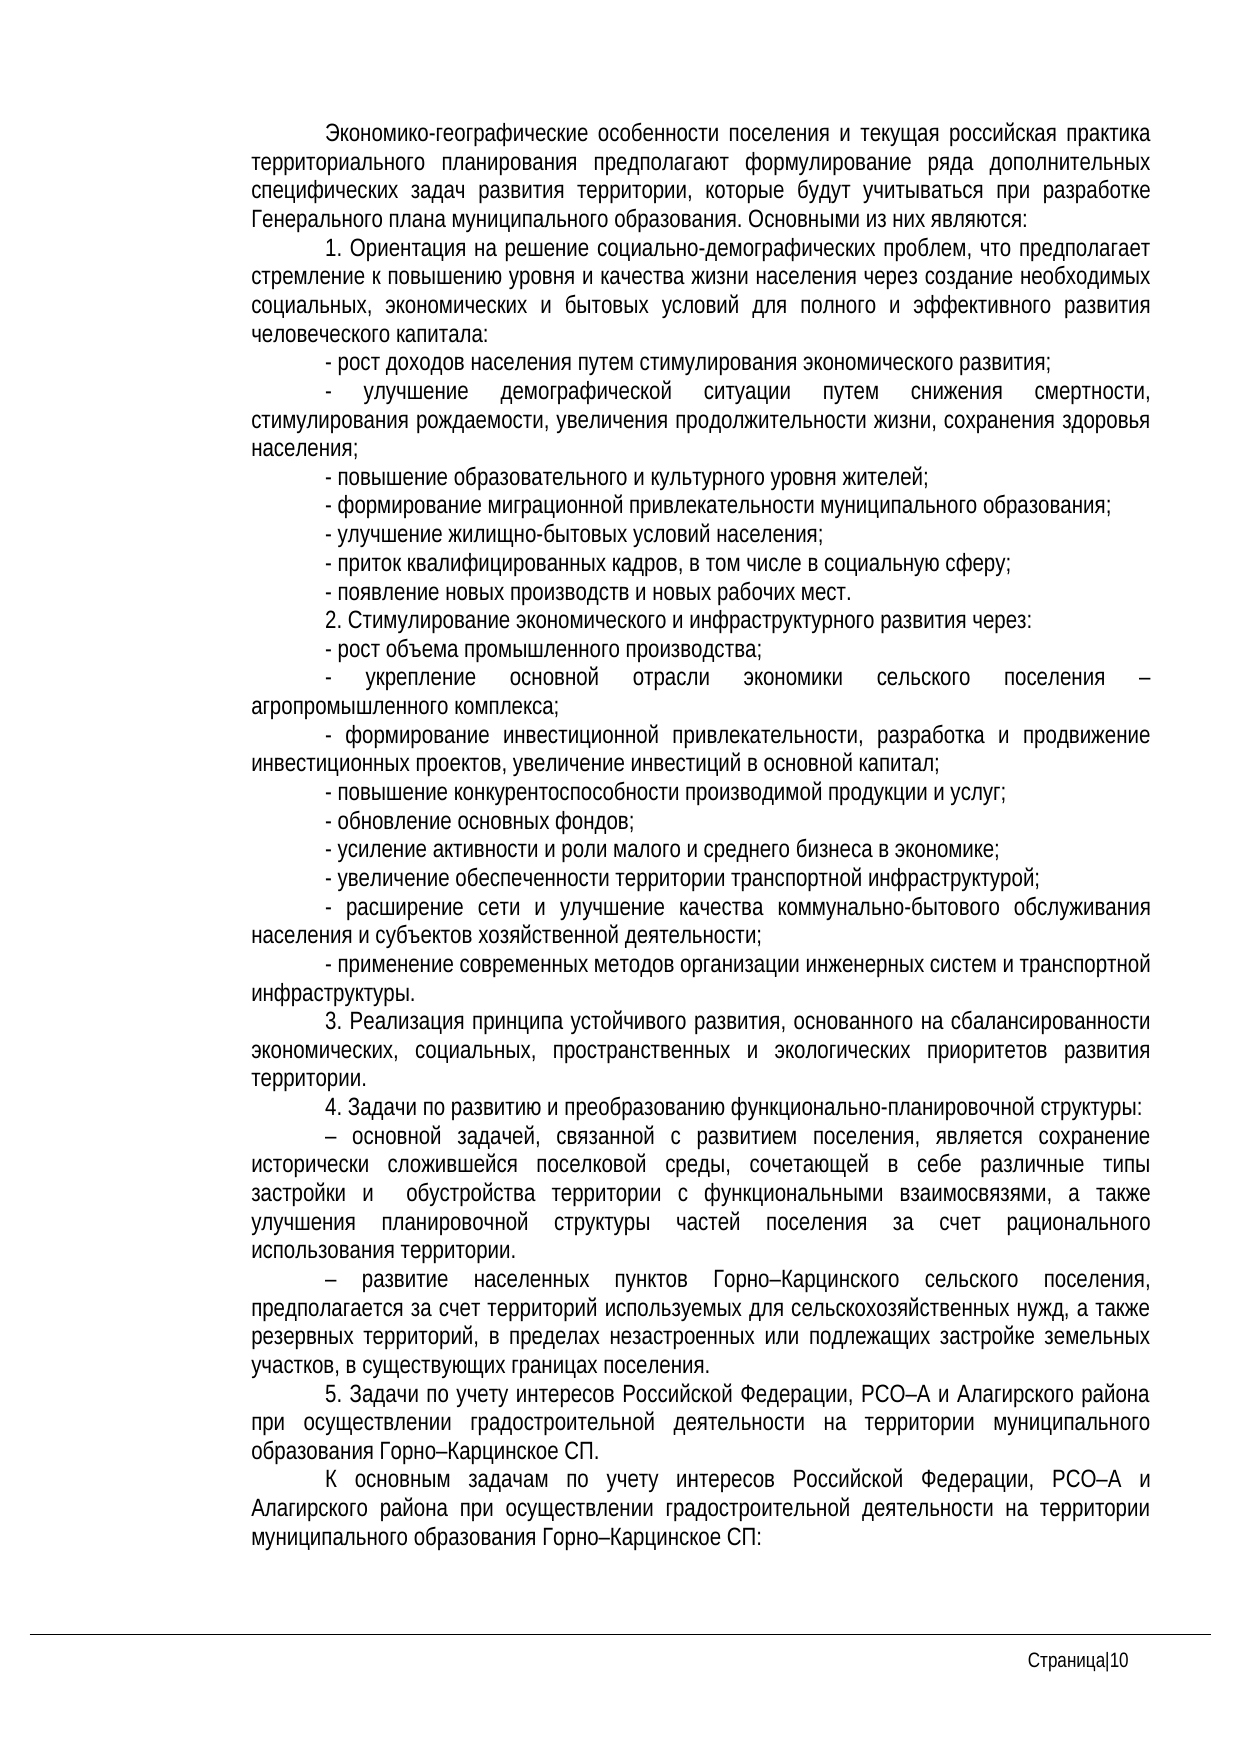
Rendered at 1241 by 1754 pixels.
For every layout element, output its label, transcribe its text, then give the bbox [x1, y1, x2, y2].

text - рост доходов населения путем стимулирования экономического развития; [251, 347, 1152, 376]
text - повышение конкурентоспособности производимой продукции и услуг; [251, 777, 1152, 806]
text – развитие населенных пунктов Горно–Карцинского сельского поселения, предполагается за счет территорий используемых для сельскохозяйственных нужд, а также резервных территорий, в пределах незастроенных или подлежащих застройке земельных участков, в существующих границах поселения. [251, 1264, 1152, 1378]
text 4. Задачи по развитию и преобразованию функционально-планировочной структуры: [251, 1092, 1152, 1121]
text К основным задачам по учету интересов Российской Федерации, РСО–А и Алагирского района при осуществлении градостроительной деятельности на территории муниципального образования Горно–Карцинское СП: [251, 1464, 1152, 1550]
text - улучшение демографической ситуации путем снижения смертности, стимулирования рождаемости, увеличения продолжительности жизни, сохранения здоровья населения; [251, 376, 1152, 462]
text 5. Задачи по учету интересов Российской Федерации, РСО–А и Алагирского района при осуществлении градостроительной деятельности на территории муниципального образования Горно–Карцинское СП. [251, 1378, 1152, 1464]
text - усиление активности и роли малого и среднего бизнеса в экономике; [251, 834, 1152, 863]
text - применение современных методов организации инженерных систем и транспортной инфраструктуры. [251, 949, 1152, 1006]
text - укрепление основной отрасли экономики сельского поселения – агропромышленного комплекса; [251, 662, 1152, 720]
text - рост объема промышленного производства; [251, 634, 1152, 662]
text - приток квалифицированных кадров, в том числе в социальную сферу; [251, 548, 1152, 576]
text - увеличение обеспеченности территории транспортной инфраструктурой; [251, 863, 1152, 892]
text - повышение образовательного и культурного уровня жителей; [251, 462, 1152, 491]
text - появление новых производств и новых рабочих мест. [251, 576, 1152, 605]
text 1. Ориентация на решение социально-демографических проблем, что предполагает стремление к повышению уровня и качества жизни населения через создание необходимых социальных, экономических и бытовых условий для полного и эффективного развития человеческого капитала: [251, 233, 1152, 347]
text - формирование миграционной привлекательности муниципального образования; [251, 491, 1152, 519]
text - улучшение жилищно-бытовых условий населения; [251, 519, 1152, 548]
text – основной задачей, связанной с развитием поселения, является сохранение исторически сложившейся поселковой среды, сочетающей в себе различные типы застройки и обустройства территории с функциональными взаимосвязями, а также улучшения планировочной структуры частей поселения за счет рационального использования территории. [251, 1121, 1152, 1264]
text - обновление основных фондов; [251, 806, 1152, 834]
text - расширение сети и улучшение качества коммунально-бытового обслуживания населения и субъектов хозяйственной деятельности; [251, 892, 1152, 949]
text 2. Стимулирование экономического и инфраструктурного развития через: [251, 605, 1152, 634]
text Экономико-географические особенности поселения и текущая российская практика территориального планирования предполагают формулирование ряда дополнительных специфических задач развития территории, которые будут учитываться при разработке Генерального плана муниципального образования. Основными из них являются: [251, 118, 1152, 233]
text - формирование инвестиционной привлекательности, разработка и продвижение инвестиционных проектов, увеличение инвестиций в основной капитал; [251, 720, 1152, 777]
text 3. Реализация принципа устойчивого развития, основанного на сбалансированности экономических, социальных, пространственных и экологических приоритетов развития территории. [251, 1006, 1152, 1092]
